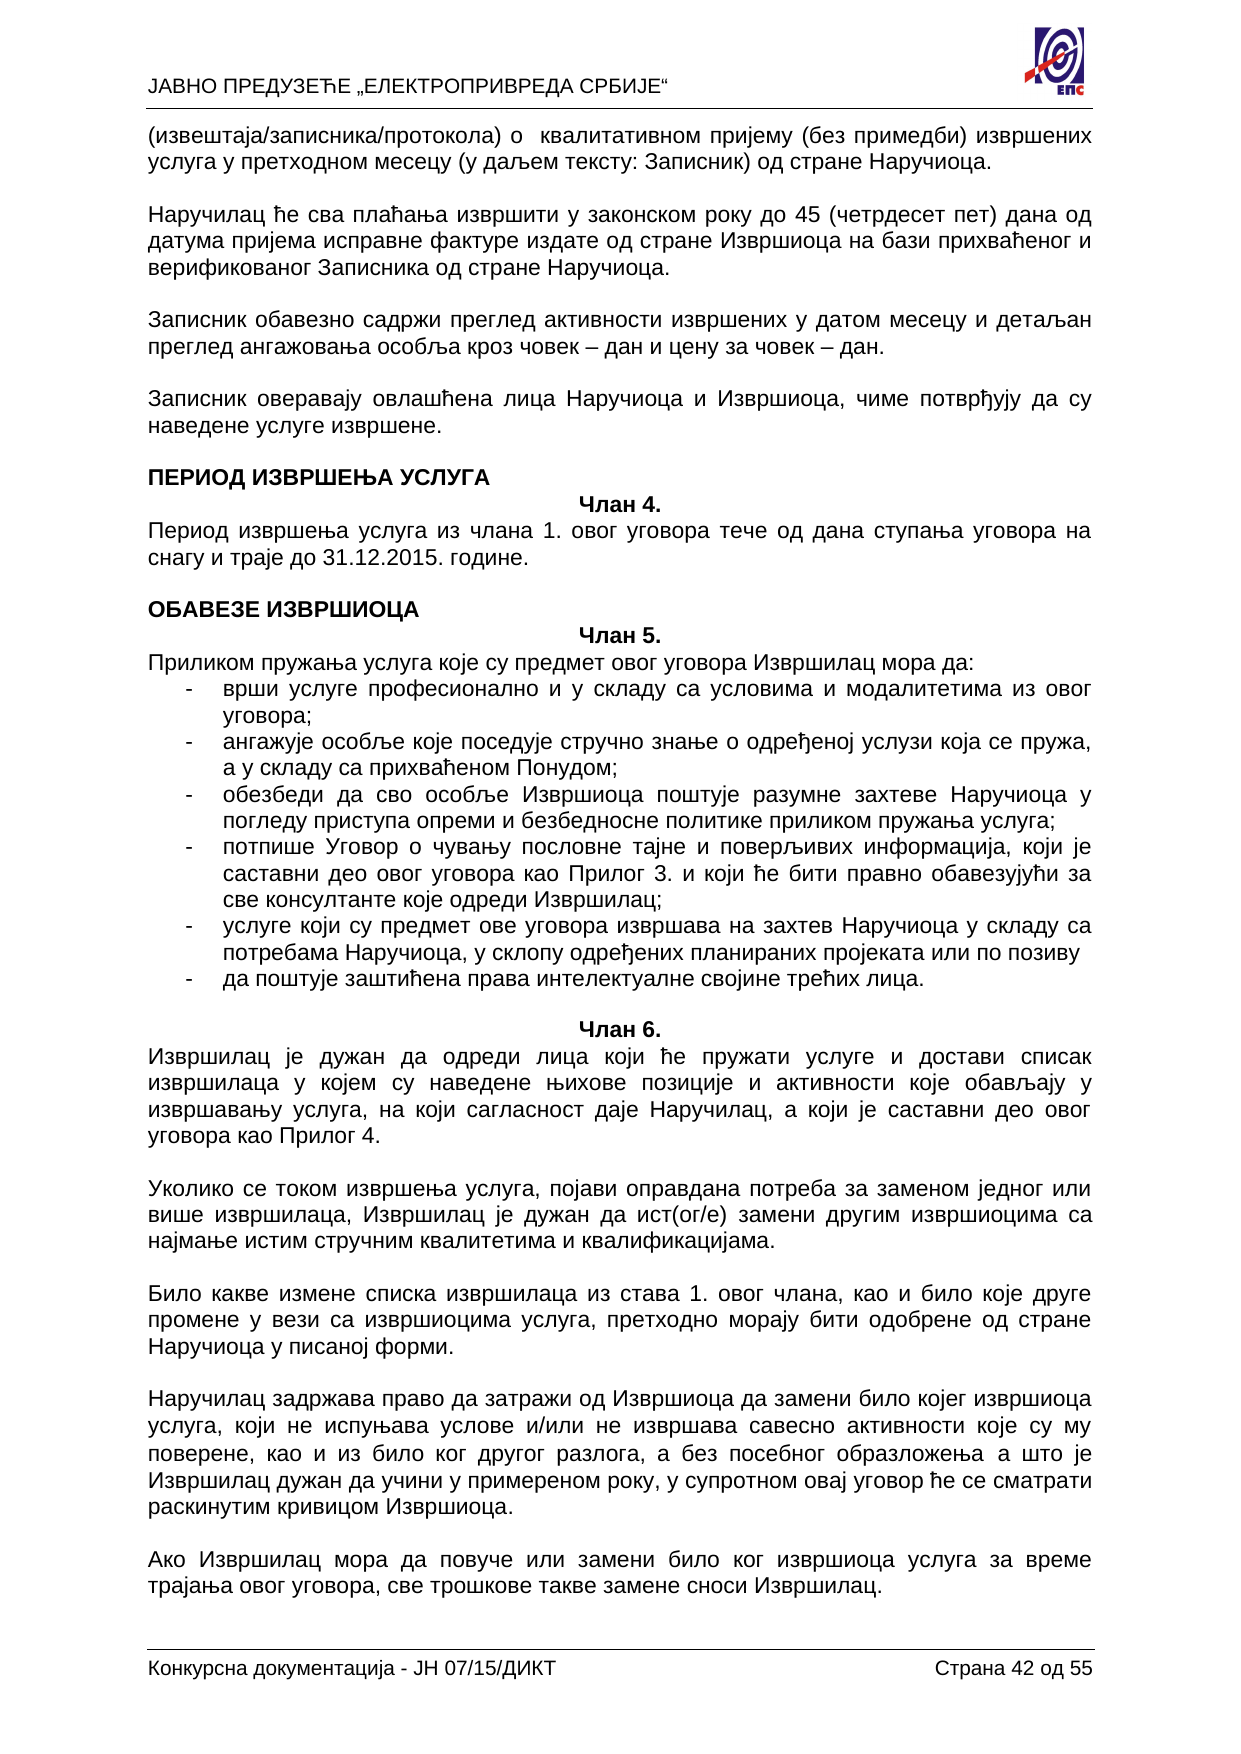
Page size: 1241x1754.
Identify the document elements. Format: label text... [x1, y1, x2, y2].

text Наручилац задржава право да затражи од Извршиоца да замени било којег извршиоца услуга, који не испуњава услове и/или не извршава савесно активности које су му поверене, као и из било ког другог разлога, а без посебног образложења а што је Извршилац дужан да учини у примереном року, у супротном овај уговор ће се сматрати раскинутим кривицом Извршиоца. [148, 1385, 1092, 1519]
picture [1017, 23, 1092, 102]
text Записник обавезно садржи преглед активности извршених у датом месецу и детаљан преглед ангажовања особља кроз човек – дан и цену за човек – дан. [148, 306, 1092, 359]
text Уколико се током извршења услуга, појави оправдана потреба за заменом једног или више извршилаца, Извршилац је дужан да ист(ог/е) замени другим извршиоцима са најмање истим стручним квалитетима и квалификацијама. [148, 1174, 1092, 1254]
text Било какве измене списка извршилаца из става 1. овог члана, као и било које друге промене у вези са извршиоцима услуга, претходно морају бити одобрене од стране Наручиоца у писаној форми. [148, 1280, 1092, 1359]
text ОБАВЕЗЕ ИЗВРШИОЦА [148, 596, 1092, 622]
text Члан 4. [148, 491, 1092, 517]
list обезбеди да сво особље Извршиоца поштује разумне захтеве Наручиоца у погледу приступа опреми и безбедносне политике приликом пружања услуга; [185, 781, 1092, 833]
text Записник оверавају овлашћена лица Наручиоца и Извршиоца, чиме потврђују да су наведене услуге извршене. [148, 385, 1092, 438]
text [148, 122, 1092, 174]
text ПЕРИОД ИЗВРШЕЊА УСЛУГА [148, 464, 1092, 491]
list потпише Уговор о чувању пословне тајне и поверљивих информација, који је саставни део овог уговора као Прилог 3. и који ће бити правно обавезујући за све консултанте које одреди Извршилац; [185, 833, 1092, 912]
text Наручилац ће сва плаћања извршити у законском року до 45 (четрдесет пет) дана од датума пријема исправне фактуре издате од стране Извршиоца на бази прихваћеног и верификованог Записника од стране Наручиоца. [148, 201, 1092, 280]
text Приликом пружања услуга које су предмет овог уговора Извршилац мора да: [148, 649, 1092, 675]
list услуге који су предмет ове уговора извршава на захтев Наручиоца у складу са потребама Наручиоца, у склопу oдрeђeних планираних пројеката или по позиву [185, 912, 1092, 965]
text Извршилац је дужан да одреди лица који ће пружати услуге и достави списак извршилаца у којем су наведене њихове позиције и активности које обављају у извршавању услуга, на који сагласност даје Наручилац, а који је саставни део овог уговора као Прилог 4. [148, 1043, 1092, 1148]
text Ако Извршилац мора да повуче или замени било ког извршиоца услуга за време трајања овог уговора, све трошкове такве замене сноси Извршилац. [148, 1546, 1092, 1599]
text Период извршења услуга из члана 1. овог уговора тече од дана ступања уговора на снагу и траје до 31.12.2015. године. [148, 517, 1092, 570]
text Члан 6. [148, 1016, 1092, 1043]
list да поштује заштићена права интелектуалне својине трећих лица. [185, 965, 1092, 991]
list ангажује особље које поседује стручно знање о одређеној услузи која се пружа, а у складу са прихваћеном Понудом; [185, 728, 1092, 781]
text Члан 5. [148, 622, 1092, 649]
list врши услуге професионално и у складу са условима и модалитетима из овог уговора; [185, 675, 1092, 728]
